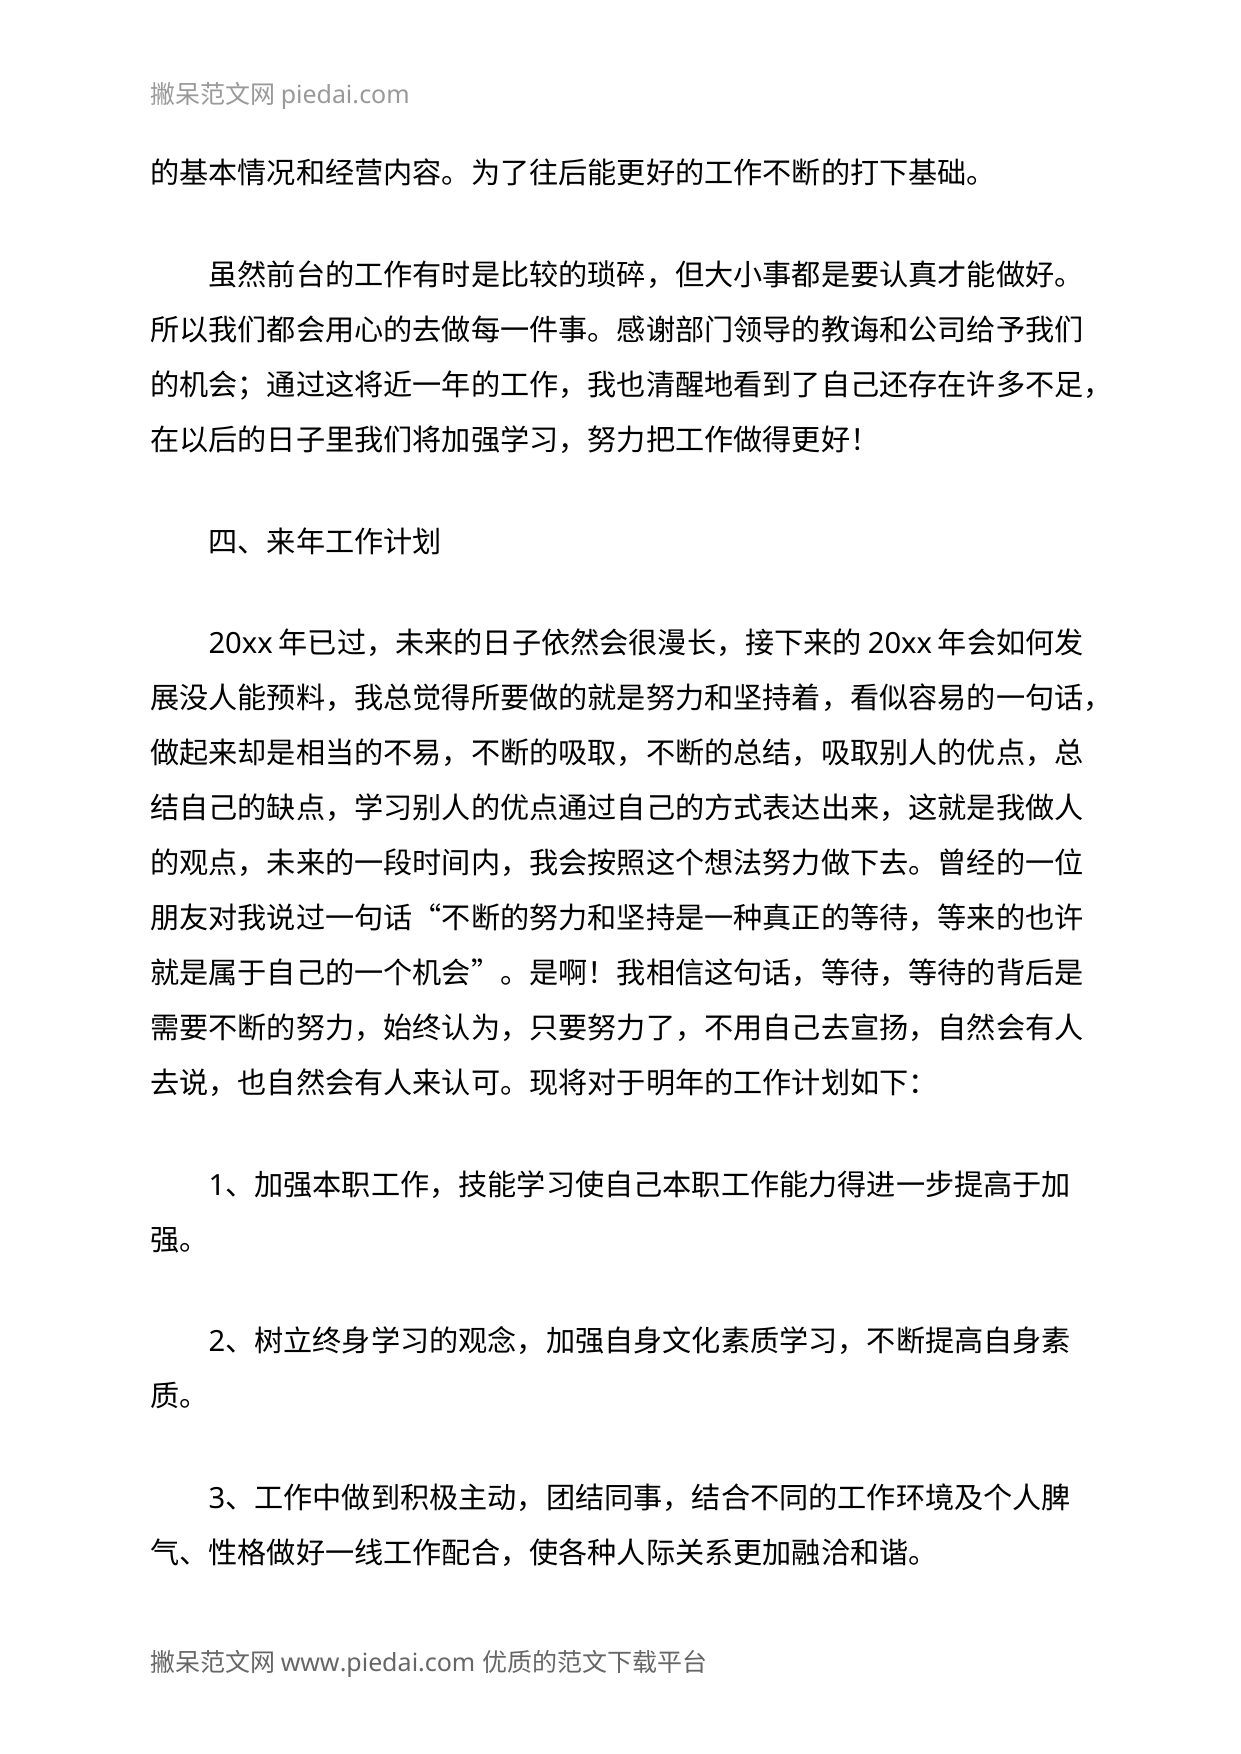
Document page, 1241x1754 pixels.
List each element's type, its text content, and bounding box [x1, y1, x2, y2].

text 虽然前台的工作有时是比较的琐碎，但大小事都是要认真才能做好。所以我们都会用心的去做每一件事。感谢部门领导的教诲和公司给予我们的机会；通过这将近一年的工作，我也清醒地看到了自己还存在许多不足，在以后的日子里我们将加强学习，努力把工作做得更好！ [150, 252, 1090, 459]
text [150, 150, 1090, 192]
text 20xx年已过，未来的日子依然会很漫长，接下来的20xx年会如何发展没人能预料，我总觉得所要做的就是努力和坚持着，看似容易的一句话，做起来却是相当的不易，不断的吸取，不断的总结，吸取别人的优点，总结自己的缺点，学习别人的优点通过自己的方式表达出来，这就是我做人的观点，未来的一段时间内，我会按照这个想法努力做下去。曾经的一位朋友对我说过一句话“不断的努力和坚持是一种真正的等待，等来的也许就是属于自己的一个机会”。是啊！我相信这句话，等待，等待的背后是需要不断的努力，始终认为，只要努力了，不用自己去宣扬，自然会有人去说，也自然会有人来认可。现将对于明年的工作计划如下： [150, 620, 1090, 1102]
text 1、加强本职工作，技能学习使自己本职工作能力得进一步提高于加强。 [150, 1161, 1090, 1258]
text 3、工作中做到积极主动，团结同事，结合不同的工作环境及个人脾气、性格做好一线工作配合，使各种人际关系更加融洽和谐。 [150, 1474, 1090, 1572]
text 2、树立终身学习的观念，加强自身文化素质学习，不断提高自身素质。 [150, 1318, 1090, 1415]
text 四、来年工作计划 [150, 518, 1090, 561]
